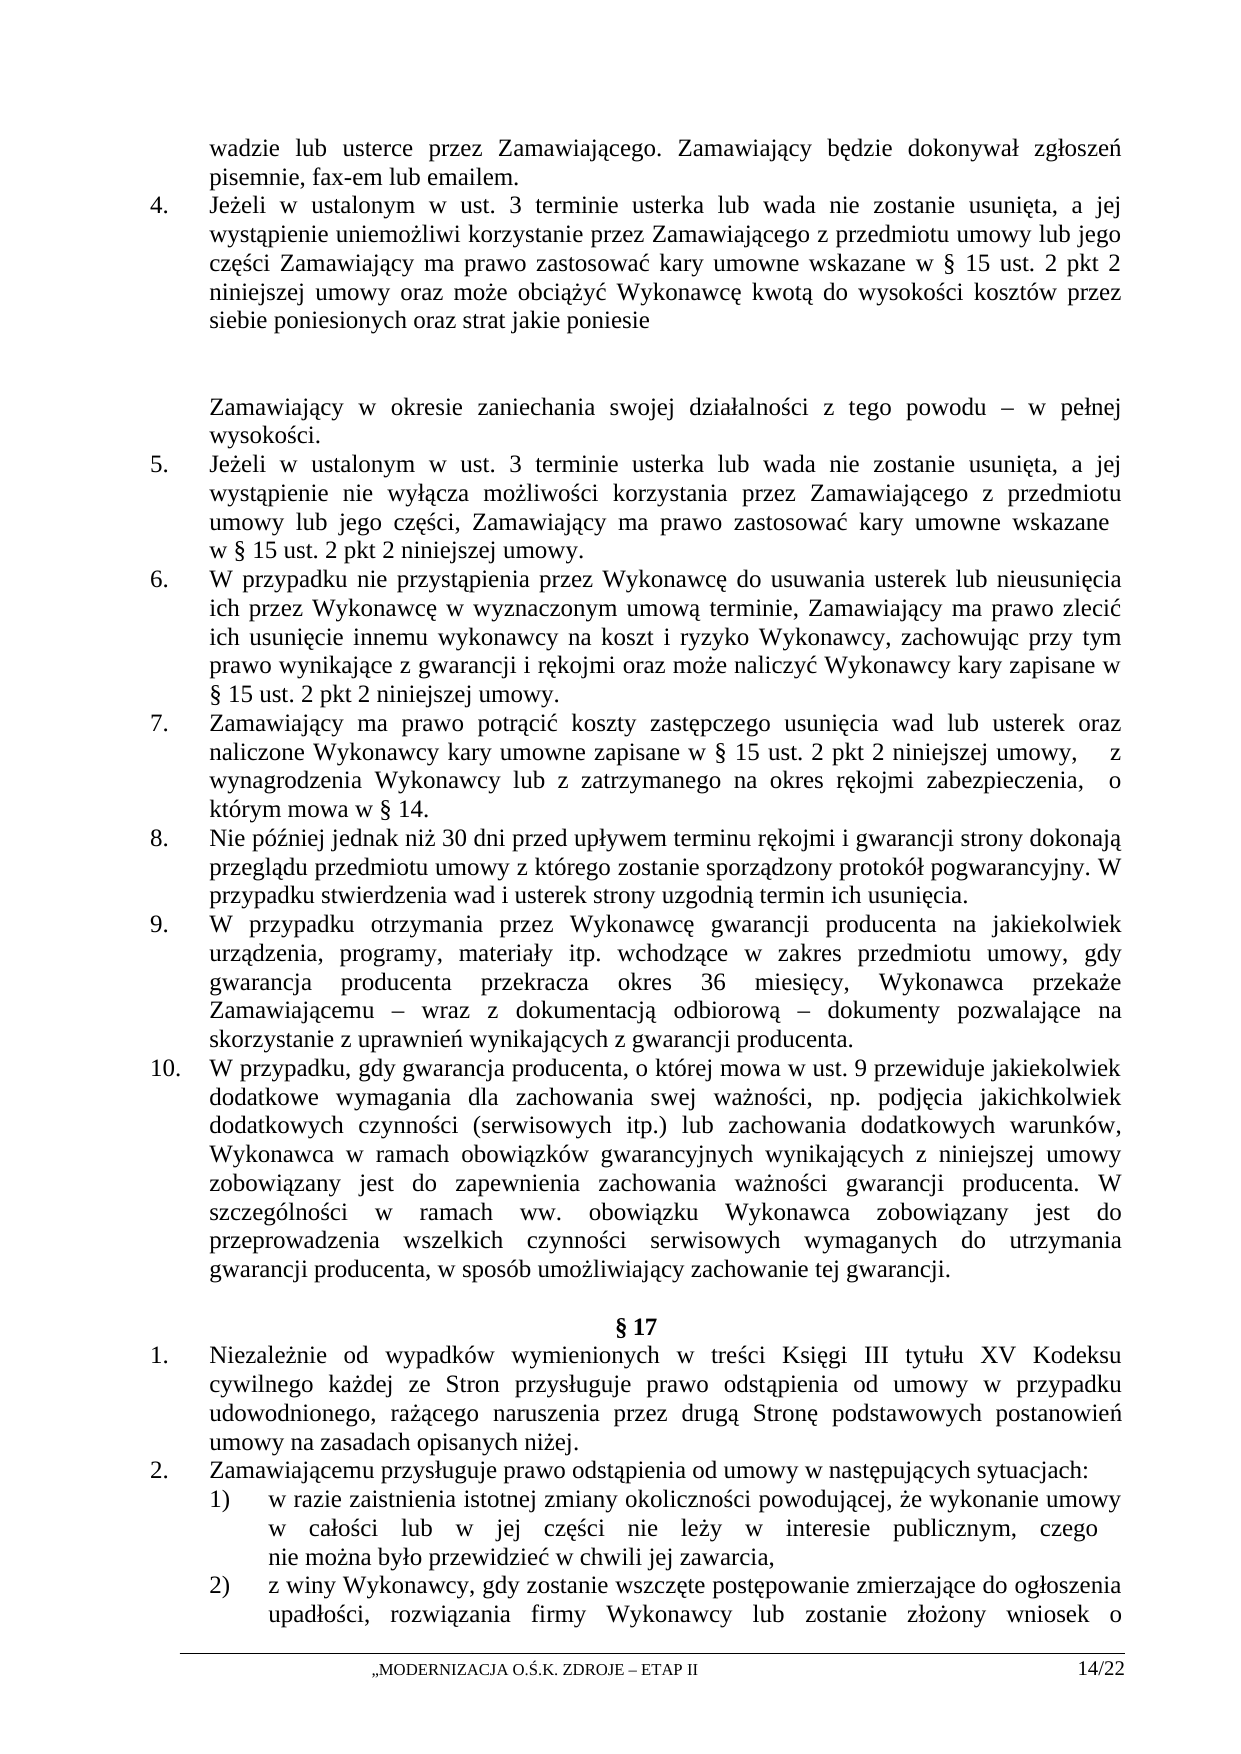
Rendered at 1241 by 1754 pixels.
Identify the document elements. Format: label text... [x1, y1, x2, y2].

text § 17 [150, 1312, 1122, 1340]
list w razie zaistnienia istotnej zmiany okoliczności powodującej, że wykonanie umowy w całości lub w jej części nie leży w interesie publicznym, czego nie można było przewidzieć w chwili jej zawarcia, [209, 1484, 1122, 1570]
list W przypadku, gdy gwarancja producenta, o której mowa w ust. 9 przewiduje jakiekolwiek dodatkowe wymagania dla zachowania swej ważności, np. podjęcia jakichkolwiek dodatkowych czynności (serwisowych itp.) lub zachowania dodatkowych warunków, Wykonawca w ramach obowiązków gwarancyjnych wynikających z niniejszej umowy zobowiązany jest do zapewnienia zachowania ważności gwarancji producenta. W szczególności w ramach ww. obowiązku Wykonawca zobowiązany jest do przeprowadzenia wszelkich czynności serwisowych wymaganych do utrzymania gwarancji producenta, w sposób umożliwiający zachowanie tej gwarancji. [150, 1053, 1122, 1283]
list Zamawiający ma prawo potrącić koszty zastępczego usunięcia wad lub usterek oraz naliczone Wykonawcy kary umowne zapisane w § 15 ust. 2 pkt 2 niniejszej umowy, z wynagrodzenia Wykonawcy lub z zatrzymanego na okres rękojmi zabezpieczenia, o którym mowa w § 14. [150, 708, 1122, 823]
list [150, 133, 1122, 190]
list Niezależnie od wypadków wymienionych w treści Księgi III tytułu XV Kodeksu cywilnego każdej ze Stron przysługuje prawo odstąpienia od umowy w przypadku udowodnionego, rażącego naruszenia przez drugą Stronę podstawowych postanowień umowy na zasadach opisanych niżej. [150, 1340, 1122, 1455]
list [209, 1570, 1122, 1628]
text Zamawiający w okresie zaniechania swojej działalności z tego powodu – w pełnej wysokości. [209, 392, 1122, 449]
list Zamawiającemu przysługuje prawo odstąpienia od umowy w następujących sytuacjach: [150, 1455, 1122, 1484]
list Jeżeli w ustalonym w ust. 3 terminie usterka lub wada nie zostanie usunięta, a jej wystąpienie nie wyłącza możliwości korzystania przez Zamawiającego z przedmiotu umowy lub jego części, Zamawiający ma prawo zastosować kary umowne wskazane w § 15 ust. 2 pkt 2 niniejszej umowy. [150, 449, 1122, 564]
list W przypadku otrzymania przez Wykonawcę gwarancji producenta na jakiekolwiek urządzenia, programy, materiały itp. wchodzące w zakres przedmiotu umowy, gdy gwarancja producenta przekracza okres 36 miesięcy, Wykonawca przekaże Zamawiającemu – wraz z dokumentacją odbiorową – dokumenty pozwalające na skorzystanie z uprawnień wynikających z gwarancji producenta. [150, 909, 1122, 1053]
list W przypadku nie przystąpienia przez Wykonawcę do usuwania usterek lub nieusunięcia ich przez Wykonawcę w wyznaczonym umową terminie, Zamawiający ma prawo zlecić ich usunięcie innemu wykonawcy na koszt i ryzyko Wykonawcy, zachowując przy tym prawo wynikające z gwarancji i rękojmi oraz może naliczyć Wykonawcy kary zapisane w § 15 ust. 2 pkt 2 niniejszej umowy. [150, 564, 1122, 708]
list Jeżeli w ustalonym w ust. 3 terminie usterka lub wada nie zostanie usunięta, a jej wystąpienie uniemożliwi korzystanie przez Zamawiającego z przedmiotu umowy lub jego części Zamawiający ma prawo zastosować kary umowne wskazane w § 15 ust. 2 pkt 2 niniejszej umowy oraz może obciążyć Wykonawcę kwotą do wysokości kosztów przez siebie poniesionych oraz strat jakie poniesie [150, 190, 1122, 334]
list Nie później jednak niż 30 dni przed upływem terminu rękojmi i gwarancji strony dokonają przeglądu przedmiotu umowy z którego zostanie sporządzony protokół pogwarancyjny. W przypadku stwierdzenia wad i usterek strony uzgodnią termin ich usunięcia. [150, 823, 1122, 909]
